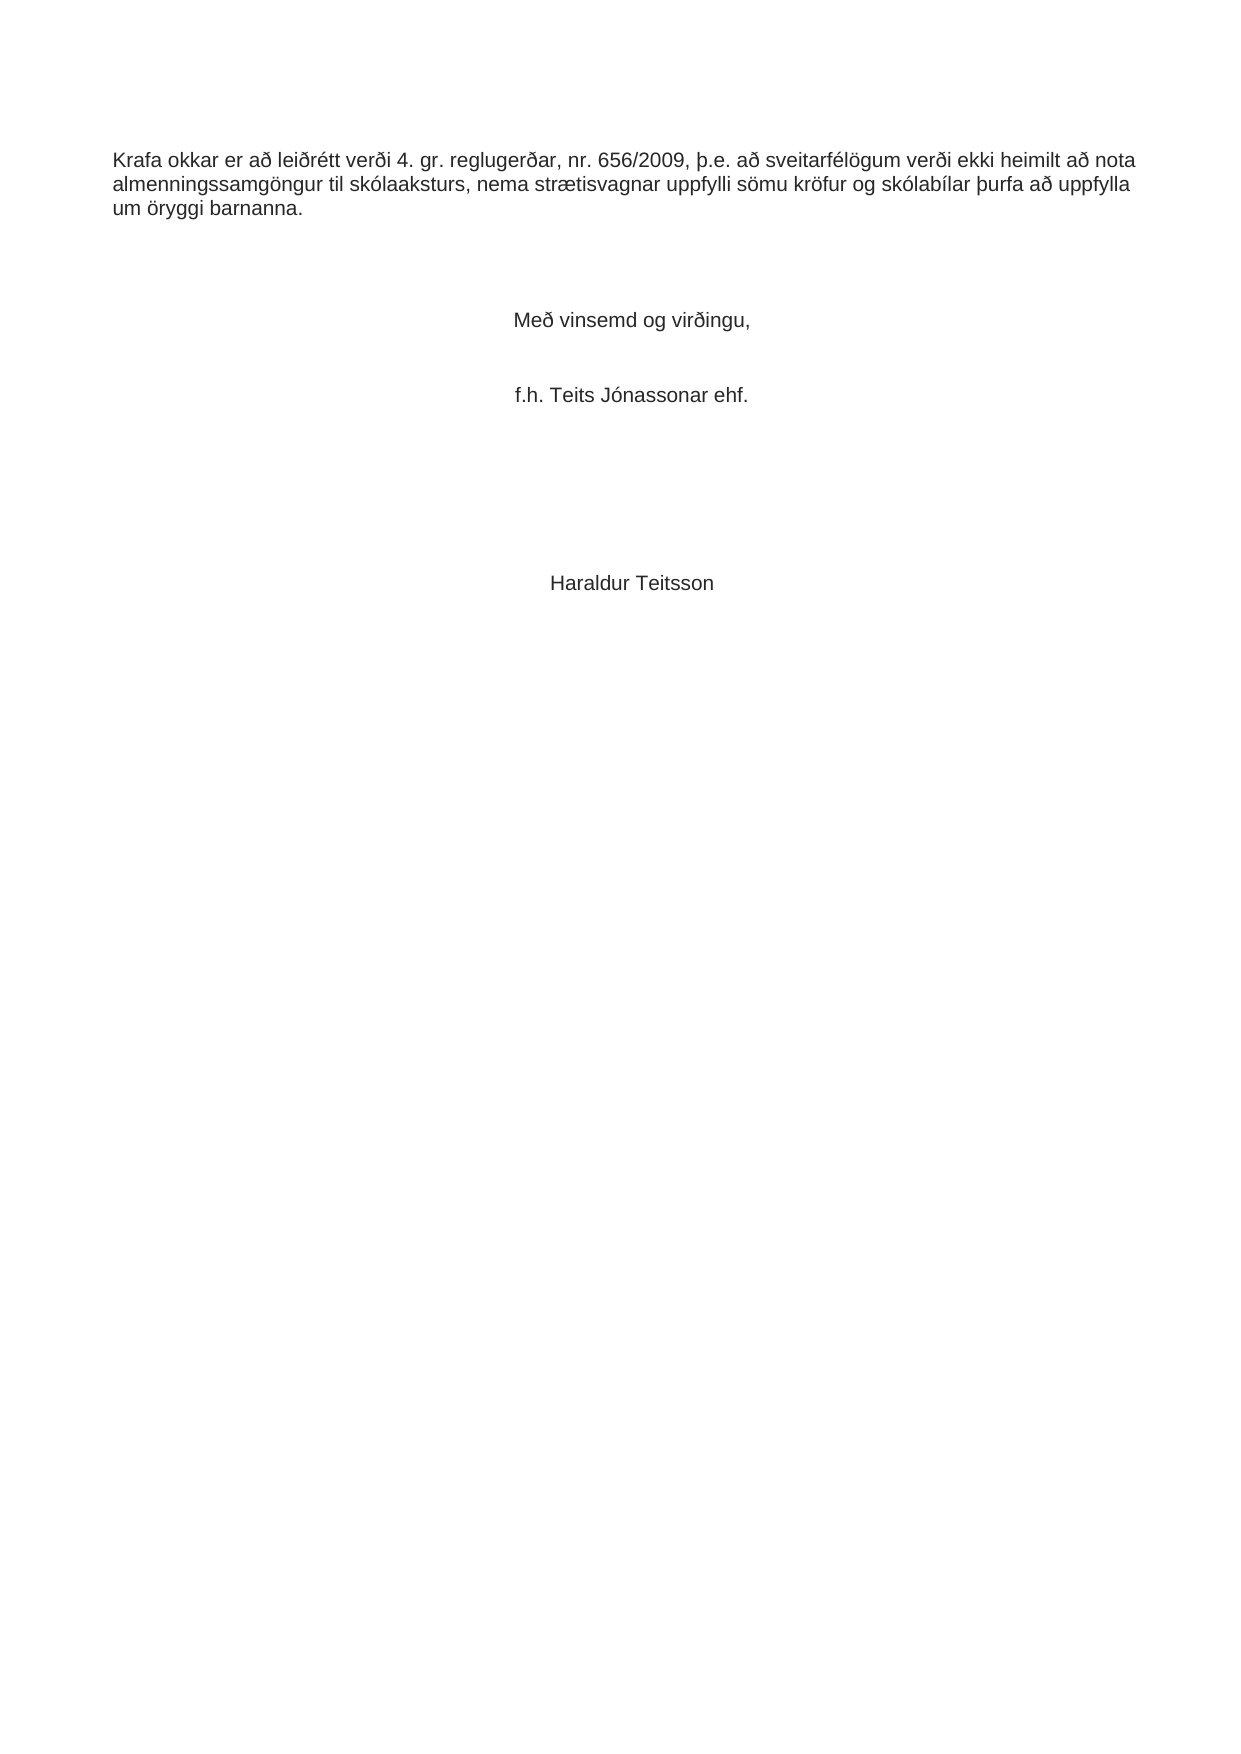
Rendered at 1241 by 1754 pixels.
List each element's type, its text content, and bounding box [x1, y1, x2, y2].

text Haraldur Teitsson [112, 571, 1152, 594]
text Krafa okkar er að leiðrétt verði 4. gr. reglugerðar, nr. 656/2009, þ.e. að sveitarfélögum verði ekki heimilt að nota almenningssamgöngur til skólaaksturs, nema strætisvagnar uppfylli sömu kröfur og skólabílar þurfa að uppfylla um öryggi barnanna. [112, 148, 1152, 219]
text f.h. Teits Jónassonar ehf. [112, 383, 1152, 407]
text Með vinsemd og virðingu, [112, 308, 1152, 332]
